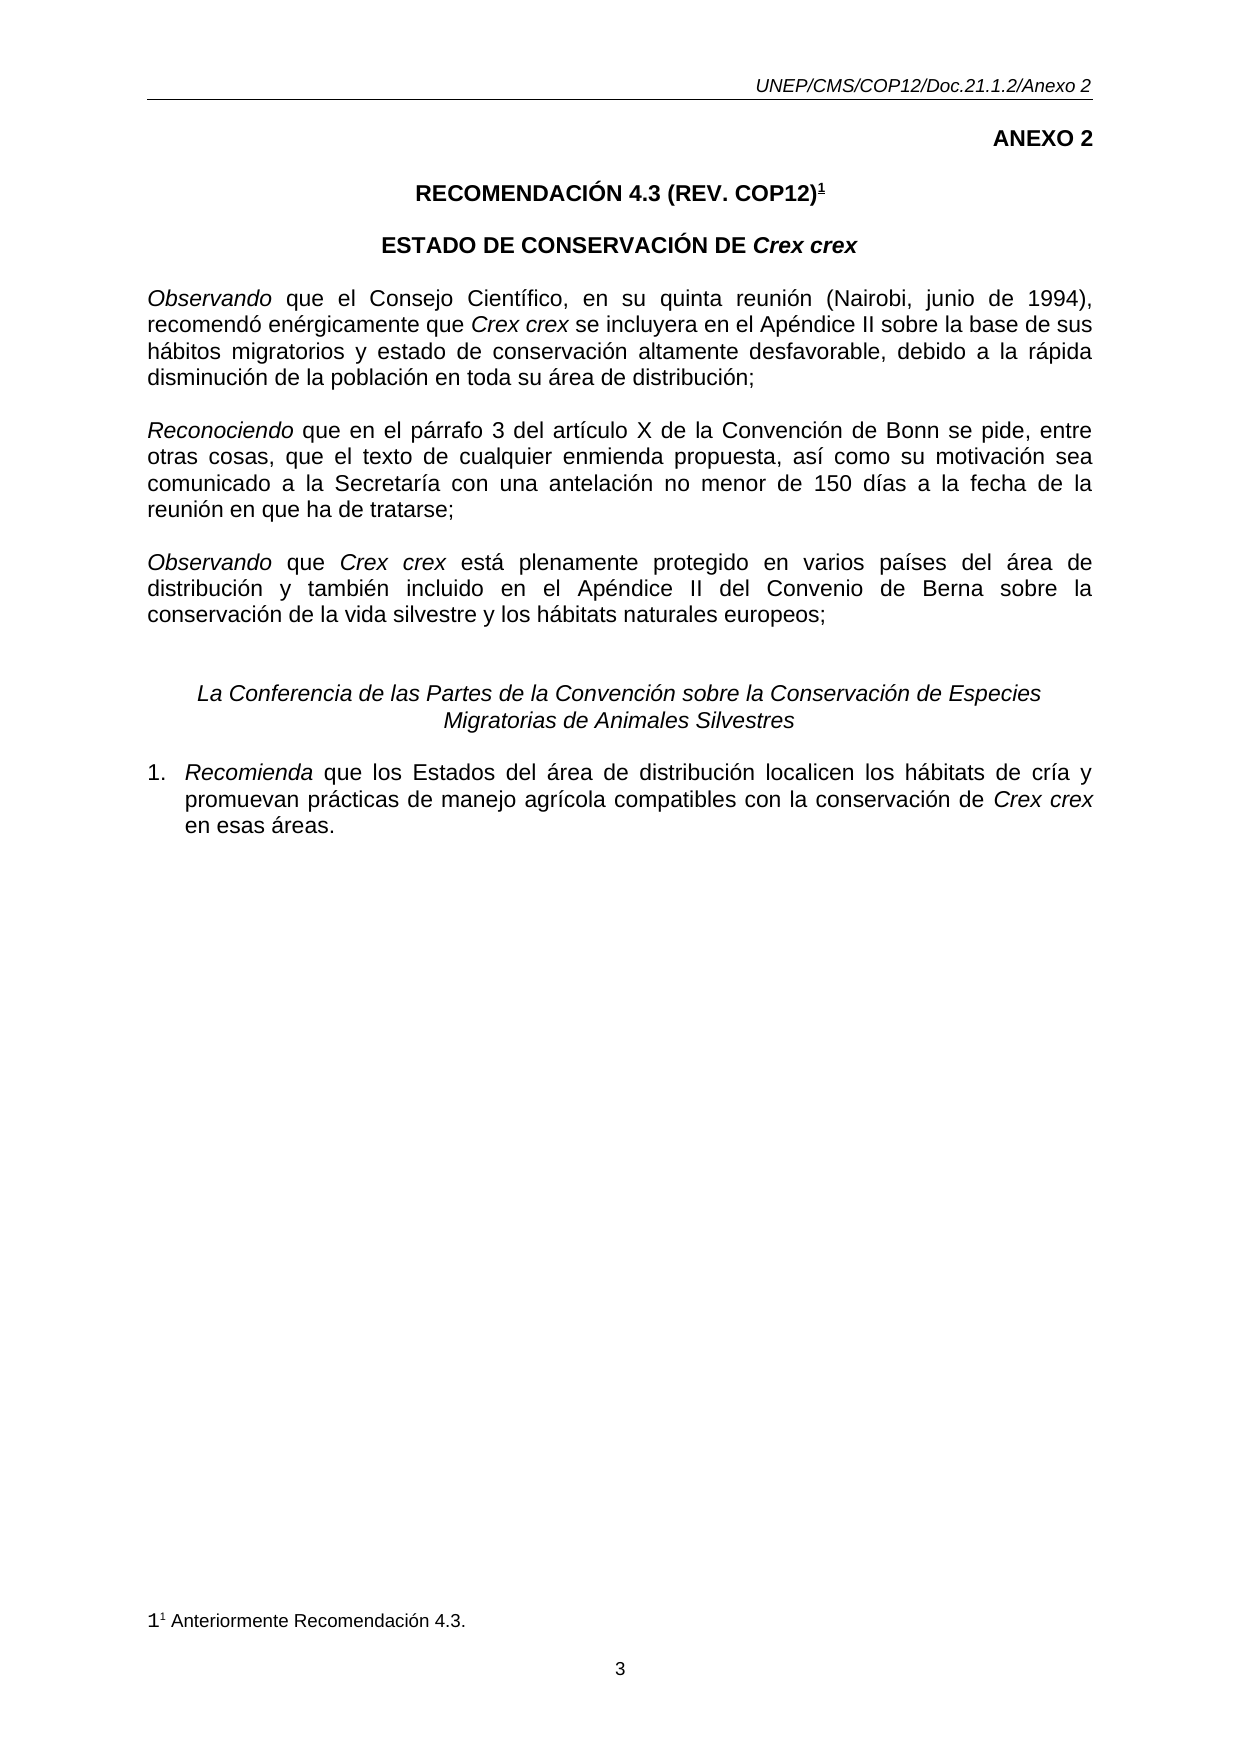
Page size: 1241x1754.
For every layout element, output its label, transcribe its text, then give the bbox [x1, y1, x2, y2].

text Observando que Crex crex está plenamente protegido en varios países del área de distribución y también incluido en el Apéndice II del Convenio de Berna sobre la conservación de la vida silvestre y los hábitats naturales europeos; [147, 548, 1093, 628]
text RECOMENDACIÓN 4.3 (REV. COP12)1 [147, 180, 1093, 206]
text La Conferencia de las Partes de la Convención sobre la Conservación de Especies Migratorias de Animales Silvestres [147, 680, 1093, 733]
text Reconociendo que en el párrafo 3 del artículo X de la Convención de Bonn se pide, entre otras cosas, que el texto de cualquier enmienda propuesta, así como su motivación sea comunicado a la Secretaría con una antelación no menor de 150 días a la fecha de la reunión en que ha de tratarse; [147, 417, 1093, 522]
text ESTADO DE CONSERVACIÓN DE Crex crex [147, 232, 1093, 259]
text Observando que el Consejo Científico, en su quinta reunión (Nairobi, junio de 1994), recomendó enérgicamente que Crex crex se incluyera en el Apéndice II sobre la base de sus hábitos migratorios y estado de conservación altamente desfavorable, debido a la rápida disminución de la población en toda su área de distribución; [147, 285, 1093, 390]
text Anexo 2 [147, 125, 1093, 152]
text 1. Recomienda que los Estados del área de distribución localicen los hábitats de cría y promuevan prácticas de manejo agrícola compatibles con la conservación de Crex crex en esas áreas. [147, 759, 1093, 838]
